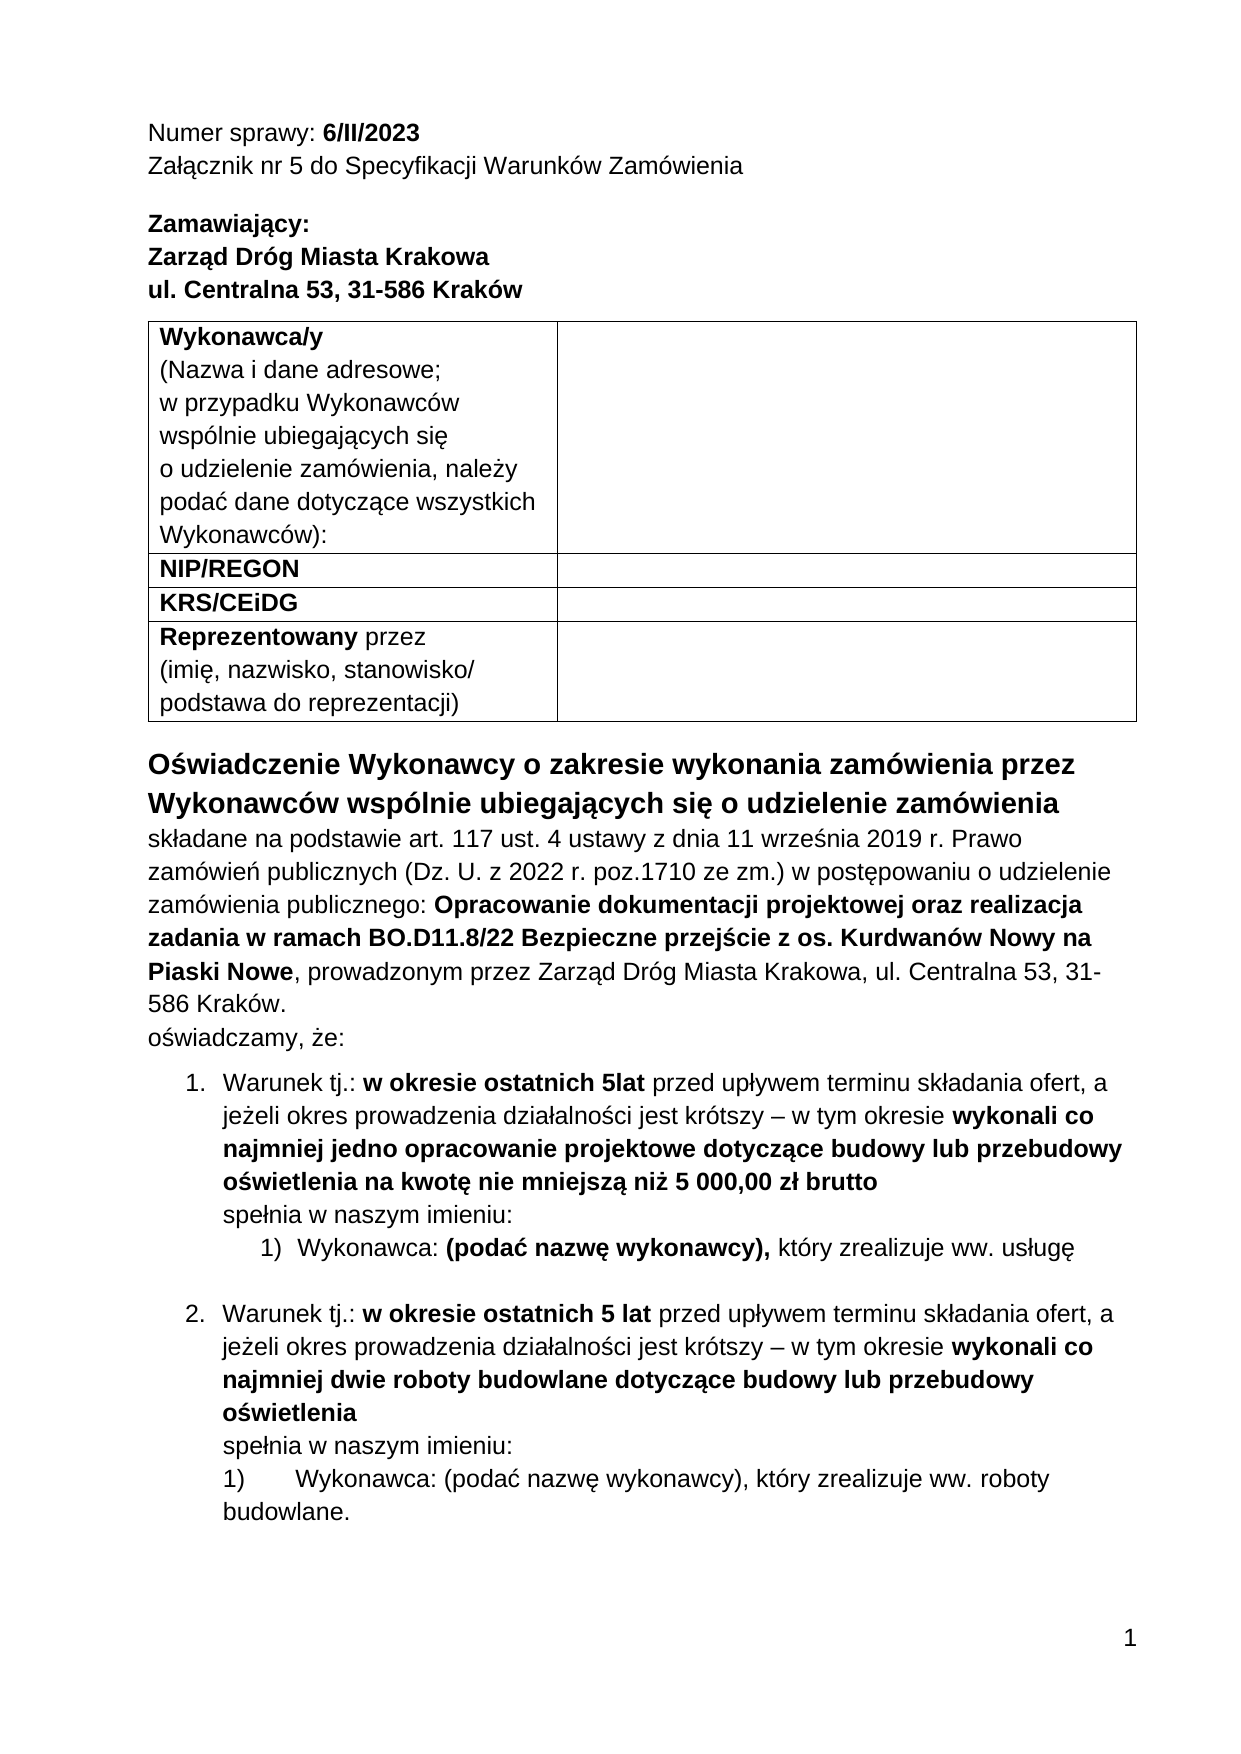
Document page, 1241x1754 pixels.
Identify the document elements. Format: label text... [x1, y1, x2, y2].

table_cell KRS/CEiDG [149, 588, 557, 621]
list spełnia w naszym imieniu: [223, 1200, 1137, 1229]
list Warunek tj.: w okresie ostatnich 5 lat przed upływem terminu składania ofert, a jeżeli okres prowadzenia działalności jest krótszy – w tym okresie wykonali co najmniej dwie roboty budowlane dotyczące budowy lub przebudowy oświetlenia [185, 1299, 1122, 1427]
list 1) Wykonawca: (podać nazwę wykonawcy), który zrealizuje ww. roboty budowlane. [223, 1464, 1122, 1526]
table_header Wykonawca/y (Nazwa i dane adresowe; w przypadku Wykonawców wspólnie ubiegających się o udzielenie zamówienia, należy podać dane dotyczące wszystkich Wykonawców): [149, 322, 557, 553]
table_cell Reprezentowany przez (imię, nazwisko, stanowisko/ podstawa do reprezentacji) [149, 622, 557, 721]
table_cell [558, 554, 1136, 587]
text Oświadczenie Wykonawcy o zakresie wykonania zamówienia przez Wykonawców wspólnie ubiegających się o udzielenie zamówienia [148, 747, 1137, 819]
text składane na podstawie art. 117 ust. 4 ustawy z dnia 11 września 2019 r. Prawo zamówień publicznych (Dz. U. z 2022 r. poz.1710 ze zm.) w postępowaniu o udzielenie zamówienia publicznego: Opracowanie dokumentacji projektowej oraz realizacja zadania w ramach BO.D11.8/22 Bezpieczne przejście z os. Kurdwanów Nowy na Piaski Nowe, prowadzonym przez Zarząd Dróg Miasta Krakowa, ul. Centralna 53, 31-586 Kraków. [148, 824, 1137, 1018]
table_cell [558, 622, 1136, 721]
text ul. Centralna 53, 31-586 Kraków [148, 275, 1130, 304]
table_cell NIP/REGON [149, 554, 557, 587]
table_cell [558, 588, 1136, 621]
text oświadczamy, że: [148, 1022, 1137, 1051]
list Wykonawca: (podać nazwę wykonawcy), który zrealizuje ww. usługę [260, 1233, 1137, 1262]
text Numer sprawy: 6/II/2023 [148, 118, 1130, 147]
list Warunek tj.: w okresie ostatnich 5lat przed upływem terminu składania ofert, a jeżeli okres prowadzenia działalności jest krótszy – w tym okresie wykonali co najmniej jedno opracowanie projektowe dotyczące budowy lub przebudowy oświetlenia na kwotę nie mniejszą niż 5 000,00 zł brutto [185, 1068, 1137, 1196]
text Zamawiający: [148, 209, 1130, 238]
text Zarząd Dróg Miasta Krakowa [148, 242, 1130, 271]
text Załącznik nr 5 do Specyfikacji Warunków Zamówienia [148, 151, 1130, 180]
table_header [558, 322, 1136, 553]
list spełnia w naszym imieniu: [223, 1431, 1122, 1460]
